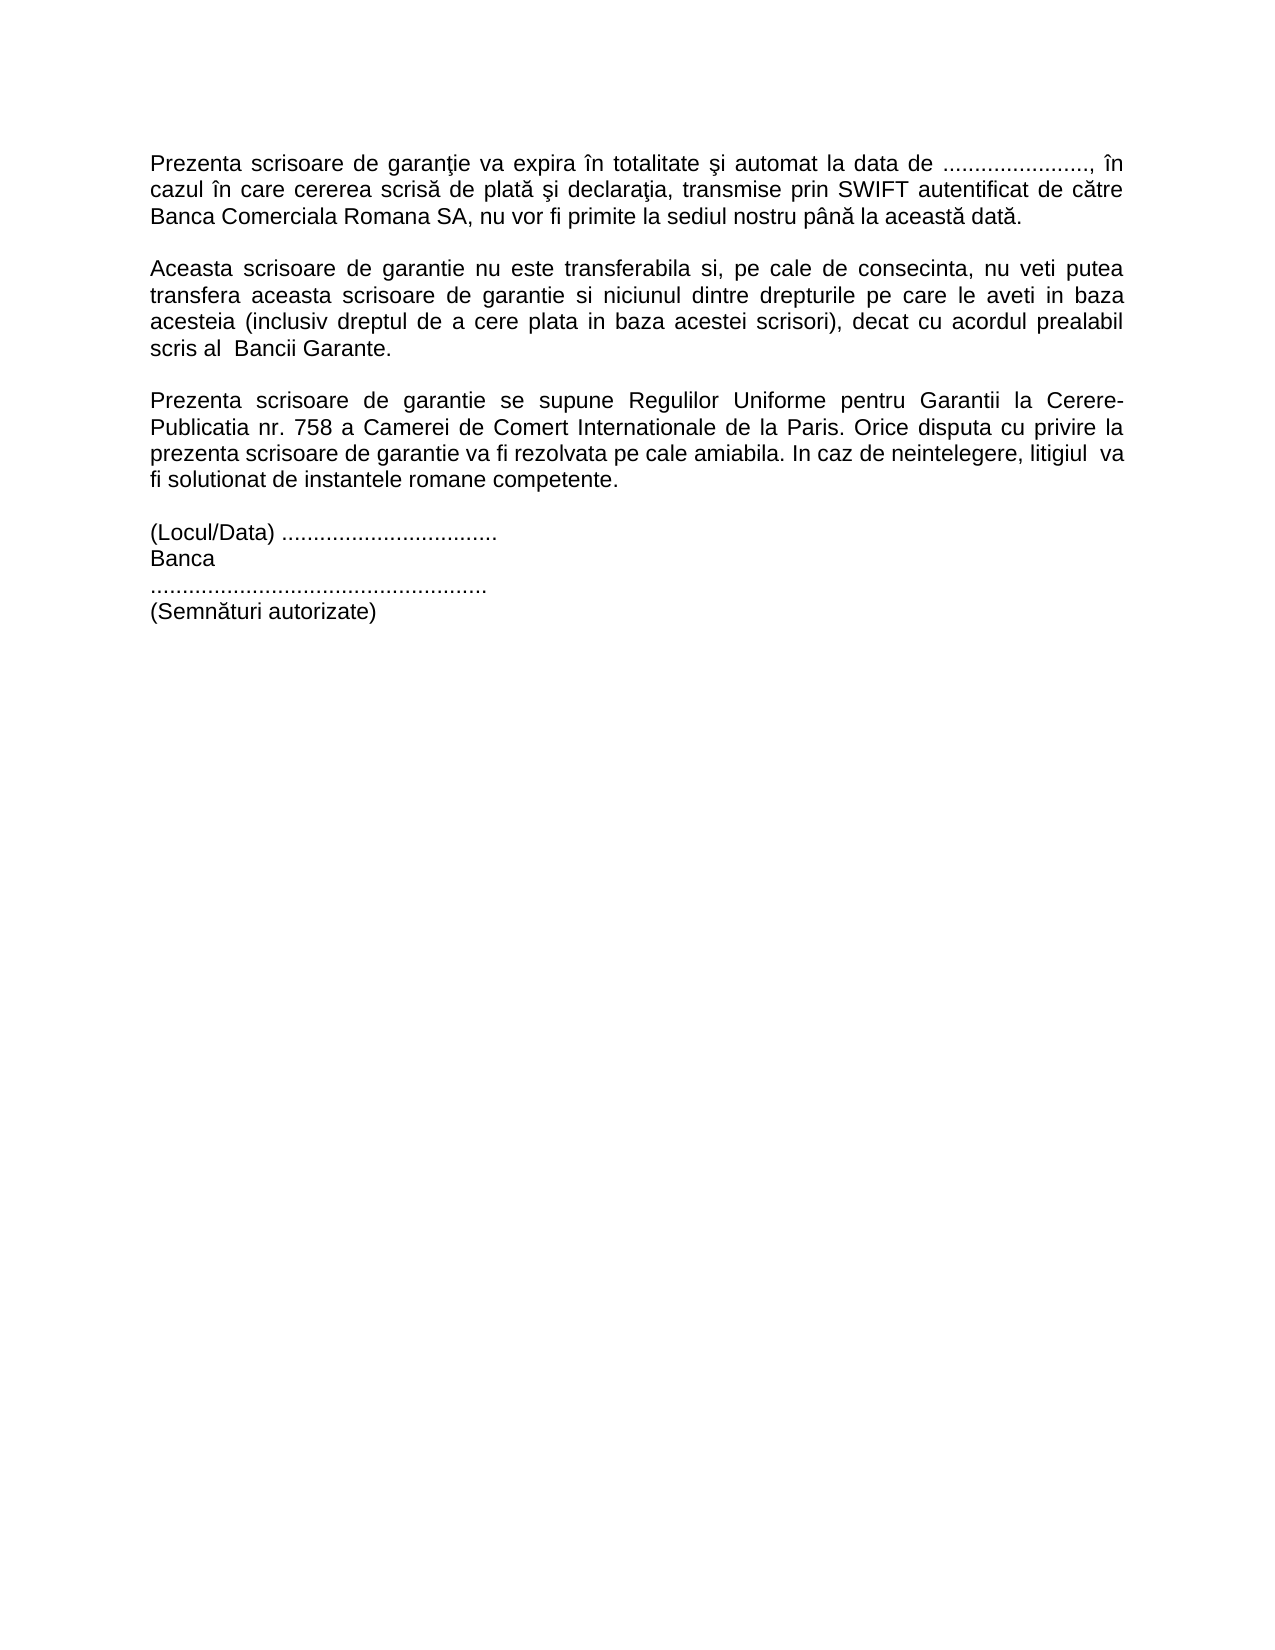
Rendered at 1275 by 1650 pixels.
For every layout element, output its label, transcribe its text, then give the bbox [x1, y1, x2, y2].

text ..................................................... [150, 572, 1125, 598]
text Prezenta scrisoare de garanţie va expira în totalitate şi automat la data de ......................., în cazul în care cererea scrisă de plată şi declaraţia, transmise prin SWIFT autentificat de către Banca Comerciala Romana SA, nu vor fi primite la sediul nostru până la această dată. [150, 150, 1125, 229]
text (Semnături autorizate) [150, 598, 1125, 624]
text (Locul/Data) .................................. [150, 519, 1125, 545]
text Banca [150, 545, 1125, 572]
text Prezenta scrisoare de garantie se supune Regulilor Uniforme pentru Garantii la Cerere-Publicatia nr. 758 a Camerei de Comert Internationale de la Paris. Orice disputa cu privire la prezenta scrisoare de garantie va fi rezolvata pe cale amiabila. In caz de neintelegere, litigiul va fi solutionat de instantele romane competente. [150, 387, 1125, 493]
text Aceasta scrisoare de garantie nu este transferabila si, pe cale de consecinta, nu veti putea transfera aceasta scrisoare de garantie si niciunul dintre drepturile pe care le aveti in baza acesteia (inclusiv dreptul de a cere plata in baza acestei scrisori), decat cu acordul prealabil scris al Bancii Garante. [150, 255, 1125, 361]
